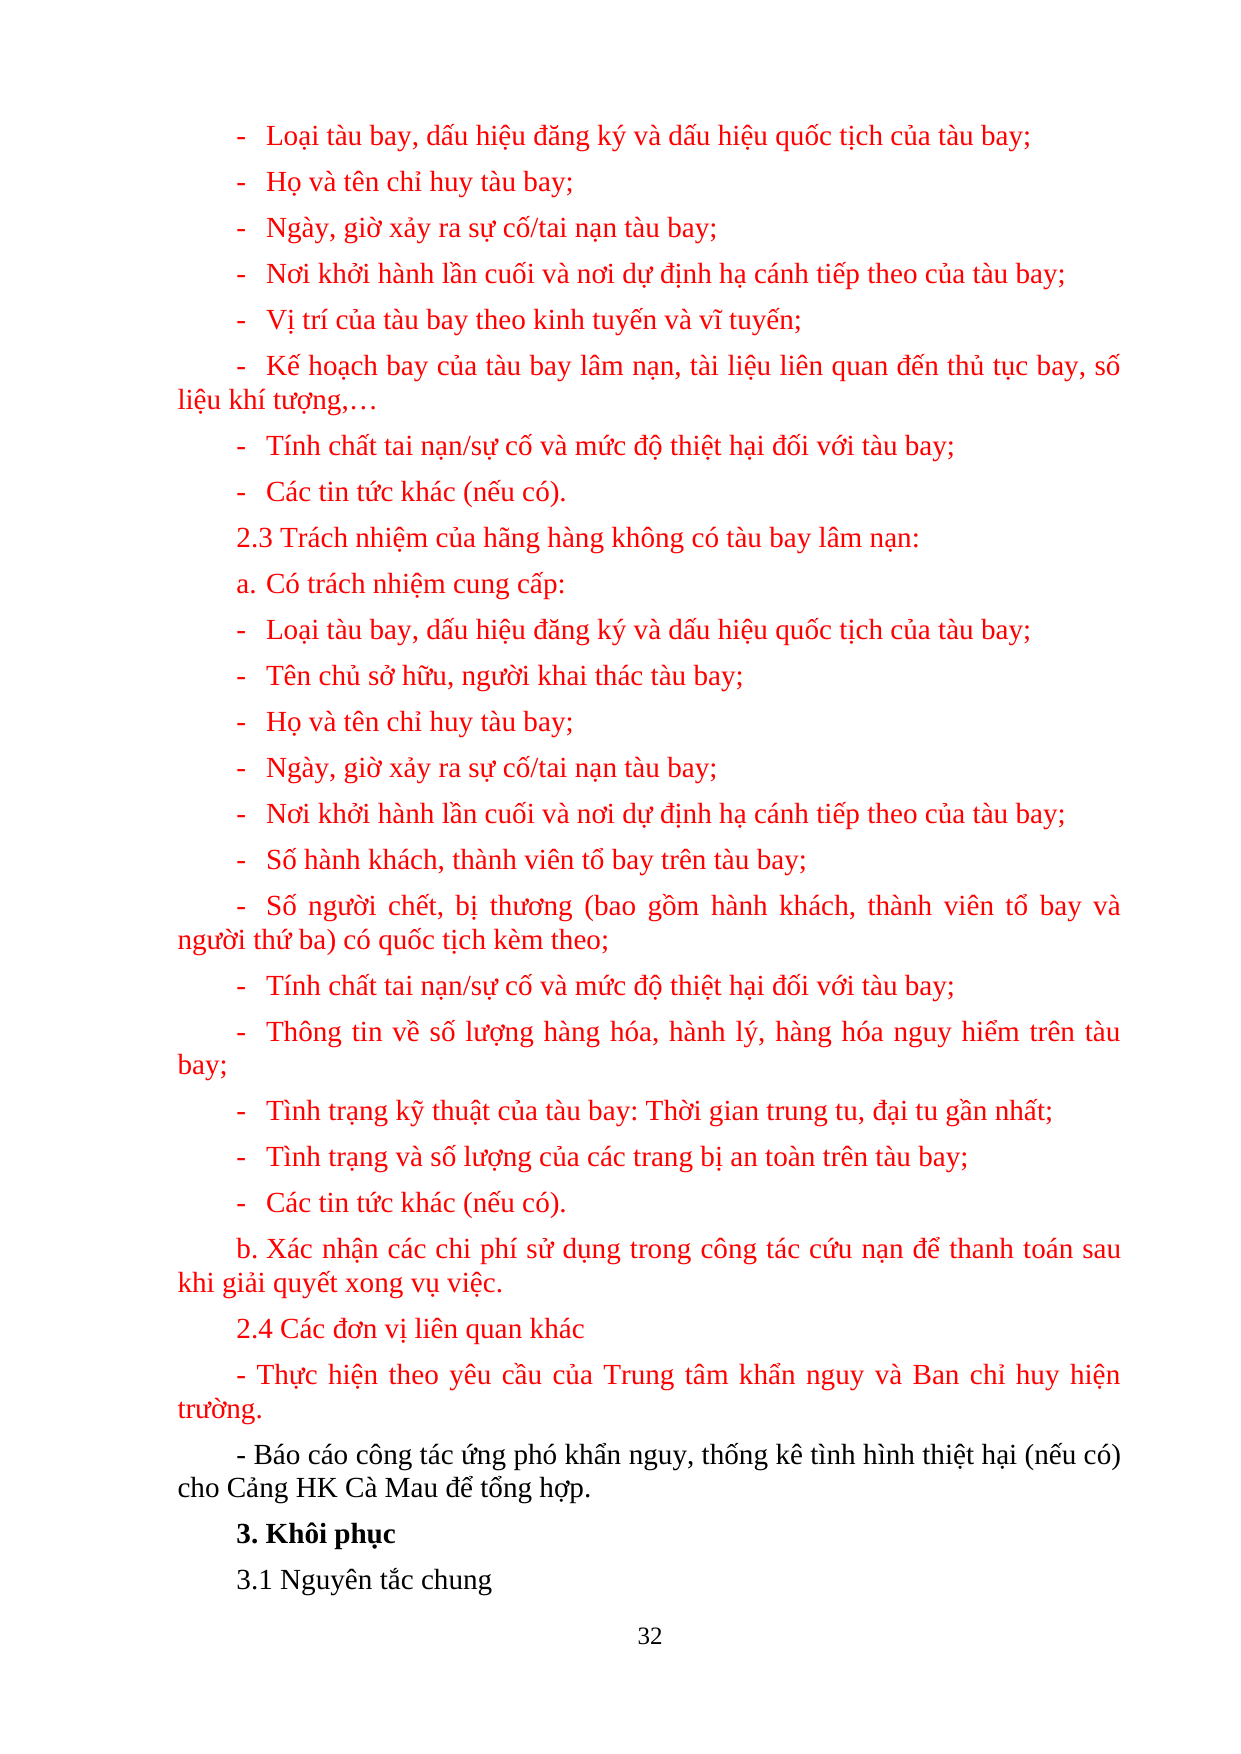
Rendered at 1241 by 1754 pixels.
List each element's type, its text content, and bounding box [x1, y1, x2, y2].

list - Vị trí của tàu bay theo kinh tuyến và vĩ tuyến; [177, 302, 1122, 336]
text - Tính chất tai nạn/sự cố và mức độ thiệt hại đối với tàu bay; [177, 968, 1122, 1001]
text 2.4 Các đơn vị liên quan khác [177, 1311, 1122, 1345]
list - Loại tàu bay, dấu hiệu đăng ký và dấu hiệu quốc tịch của tàu bay; [177, 118, 1122, 152]
text - Nơi khởi hành lần cuối và nơi dự định hạ cánh tiếp theo của tàu bay; [177, 796, 1122, 830]
list - Tính chất tai nạn/sự cố và mức độ thiệt hại đối với tàu bay; [177, 428, 1122, 461]
list - Tình trạng kỹ thuật của tàu bay: Thời gian trung tu, đại tu gần nhất; [177, 1093, 1122, 1127]
list - Tình trạng và số lượng của các trang bị an toàn trên tàu bay; [177, 1139, 1122, 1173]
text - Thông tin về số lượng hàng hóa, hành lý, hàng hóa nguy hiểm trên tàu bay; [177, 1014, 1122, 1081]
text 3. Khôi phục [177, 1516, 1122, 1550]
text - Họ và tên chỉ huy tàu bay; [177, 704, 1122, 738]
text 3.1 Nguyên tắc chung [177, 1562, 1122, 1596]
text - Thực hiện theo yêu cầu của Trung tâm khẩn nguy và Ban chỉ huy hiện trường. [177, 1357, 1122, 1424]
text - Số người chết, bị thương (bao gồm hành khách, thành viên tổ bay và người thứ ba) có quốc tịch kèm theo; [177, 888, 1122, 955]
text - Tên chủ sở hữu, người khai thác tàu bay; [177, 658, 1122, 692]
text - Báo cáo công tác ứng phó khẩn nguy, thống kê tình hình thiệt hại (nếu có) cho Cảng HK Cà Mau để tổng hợp. [177, 1437, 1122, 1504]
text b. Xác nhận các chi phí sử dụng trong công tác cứu nạn để thanh toán sau khi giải quyết xong vụ việc. [177, 1232, 1122, 1299]
text - Ngày, giờ xảy ra sự cố/tai nạn tàu bay; [177, 750, 1122, 784]
text 2.3 Trách nhiệm của hãng hàng không có tàu bay lâm nạn: [177, 520, 1122, 553]
list - Họ và tên chỉ huy tàu bay; [177, 164, 1122, 198]
list - Các tin tức khác (nếu có). [177, 1186, 1122, 1219]
text - Loại tàu bay, dấu hiệu đăng ký và dấu hiệu quốc tịch của tàu bay; [177, 612, 1122, 646]
list - Nơi khởi hành lần cuối và nơi dự định hạ cánh tiếp theo của tàu bay; [177, 256, 1122, 290]
text - Số hành khách, thành viên tổ bay trên tàu bay; [177, 842, 1122, 876]
list - Các tin tức khác (nếu có). [177, 474, 1122, 507]
list - Ngày, giờ xảy ra sự cố/tai nạn tàu bay; [177, 210, 1122, 244]
list - Kế hoạch bay của tàu bay lâm nạn, tài liệu liên quan đến thủ tục bay, số liệu khí tượng,… [177, 348, 1122, 415]
text a. Có trách nhiệm cung cấp: [177, 566, 1122, 599]
